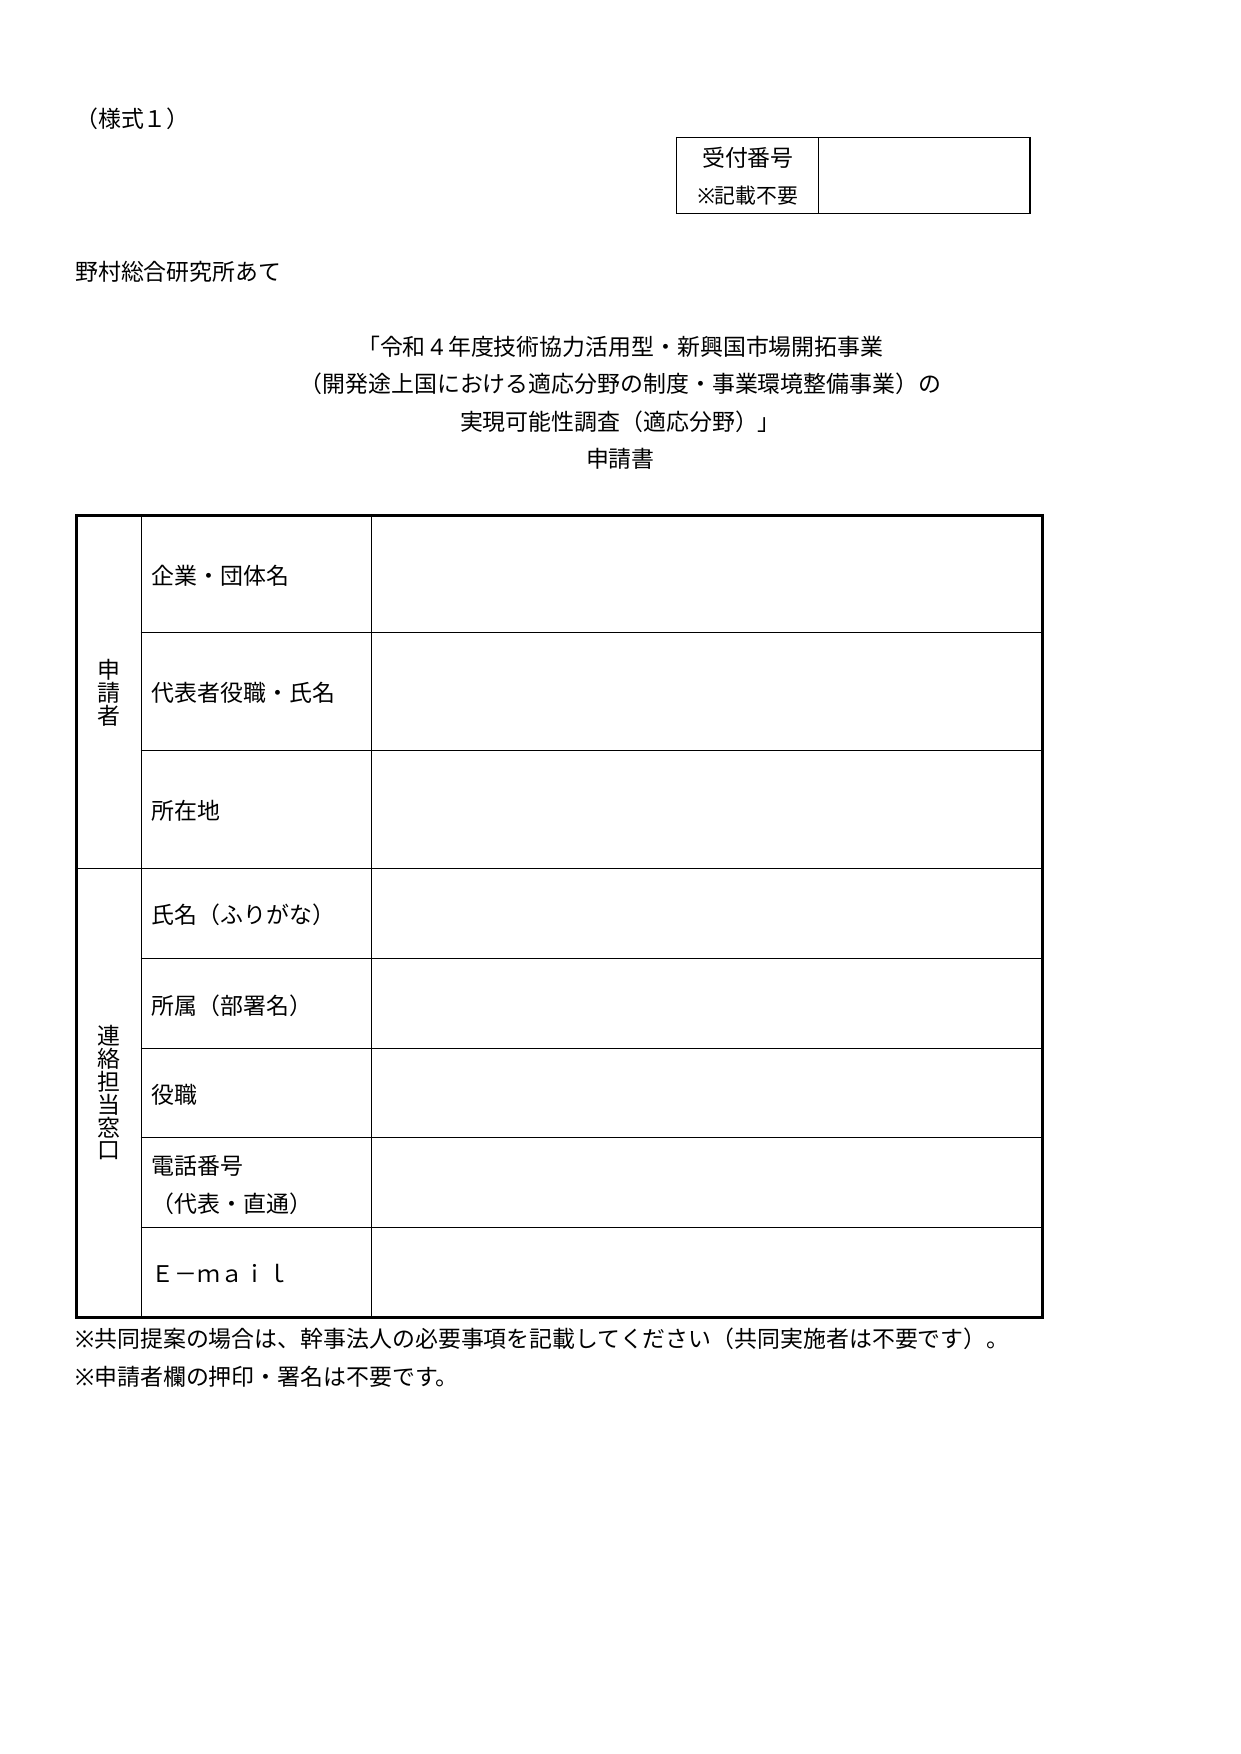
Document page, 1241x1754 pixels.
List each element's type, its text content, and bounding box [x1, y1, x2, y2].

text ※申請者欄の押印・署名は不要です。 [75, 1357, 1165, 1394]
text 実現可能性調査（適応分野）」 [75, 401, 1165, 439]
table_header 申請者 [78, 517, 141, 868]
table_cell [372, 1049, 1041, 1137]
table_header 受付番号 ※記載不要 [677, 138, 818, 213]
table_cell Ｅ－ｍａｉｌ [142, 1228, 371, 1316]
table_cell 氏名（ふりがな） [142, 869, 371, 958]
table_cell [372, 633, 1041, 750]
table_cell [372, 959, 1041, 1047]
text 申請書 [75, 439, 1165, 476]
table_cell 代表者役職・氏名 [142, 633, 371, 750]
table_header [372, 517, 1041, 632]
table_cell 所在地 [142, 751, 371, 868]
text （様式１） [75, 99, 1165, 137]
table_header 企業・団体名 [142, 517, 371, 632]
table_cell 役職 [142, 1049, 371, 1137]
table_cell [372, 1138, 1041, 1227]
table_cell [372, 751, 1041, 868]
text 「令和4年度技術協力活用型・新興国市場開拓事業 [75, 326, 1165, 364]
text （開発途上国における適応分野の制度・事業環境整備事業）の [75, 364, 1165, 401]
table_cell 電話番号 （代表・直通） [142, 1138, 371, 1227]
text 野村総合研究所あて [75, 251, 1165, 289]
table_cell [372, 1228, 1041, 1316]
table_cell 連絡担当窓口 [78, 869, 141, 1316]
text ※共同提案の場合は、幹事法人の必要事項を記載してください（共同実施者は不要です）。 [75, 1319, 1165, 1357]
table_cell [372, 869, 1041, 958]
table_header [819, 138, 1029, 213]
table_cell 所属（部署名） [142, 959, 371, 1047]
